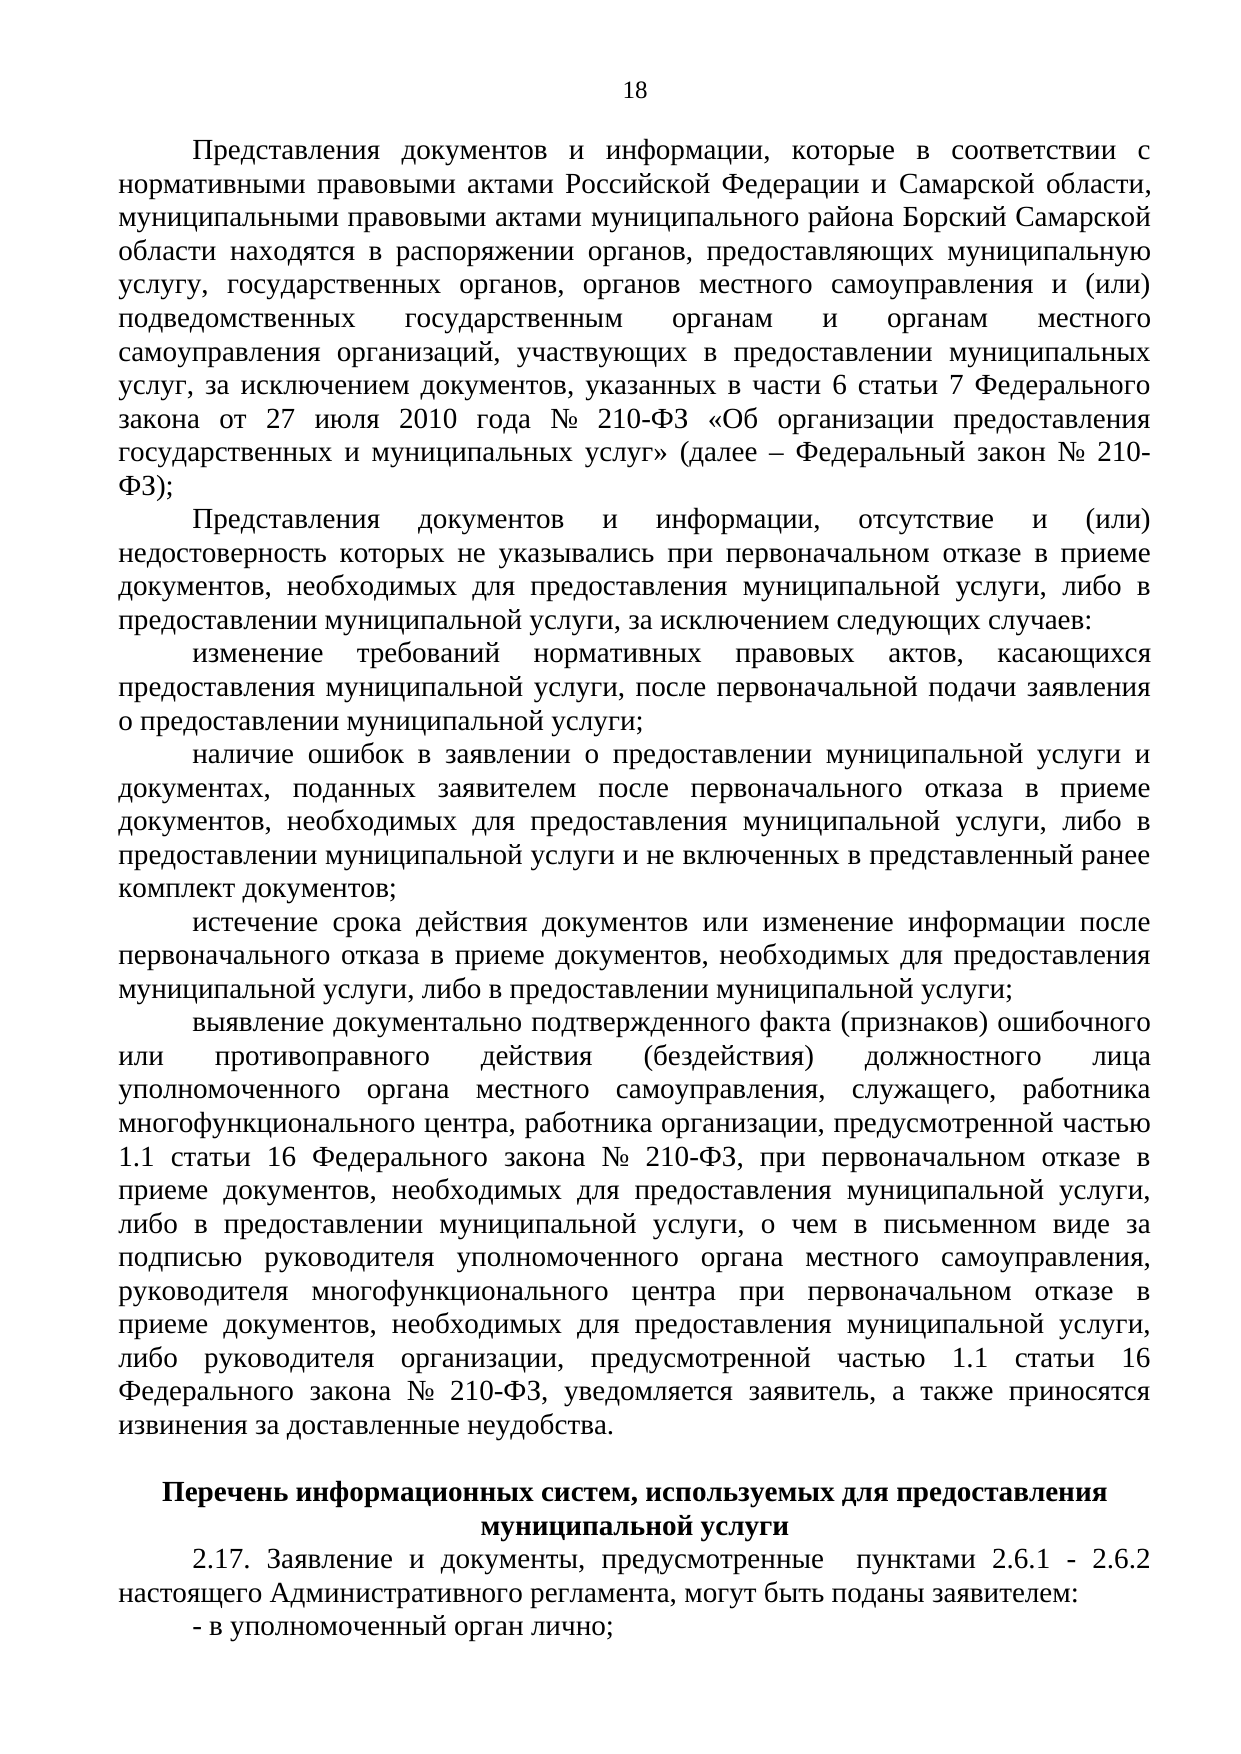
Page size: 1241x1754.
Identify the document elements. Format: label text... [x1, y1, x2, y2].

text изменение требований нормативных правовых актов, касающихся предоставления муниципальной услуги, после первоначальной подачи заявления о предоставлении муниципальной услуги; [118, 636, 1152, 736]
text истечение срока действия документов или изменение информации после первоначального отказа в приеме документов, необходимых для предоставления муниципальной услуги, либо в предоставлении муниципальной услуги; [118, 904, 1152, 1004]
text - в уполномоченный орган лично; [118, 1608, 1152, 1642]
text наличие ошибок в заявлении о предоставлении муниципальной услуги и документах, поданных заявителем после первоначального отказа в приеме документов, необходимых для предоставления муниципальной услуги, либо в предоставлении муниципальной услуги и не включенных в представленный ранее комплект документов; [118, 736, 1152, 904]
text Представления документов и информации, которые в соответствии с нормативными правовыми актами Российской Федерации и Самарской области, муниципальными правовыми актами муниципального района Борский Самарской области находятся в распоряжении органов, предоставляющих муниципальную услугу, государственных органов, органов местного самоуправления и (или) подведомственных государственным органам и органам местного самоуправления организаций, участвующих в предоставлении муниципальных услуг, за исключением документов, указанных в части 6 статьи 7 Федерального закона от 27 июля 2010 года № 210-ФЗ «Об организации предоставления государственных и муниципальных услуг» (далее – Федеральный закон № 210-ФЗ); [118, 132, 1152, 501]
text 2.17. Заявление и документы, предусмотренные пунктами 2.6.1 - 2.6.2 настоящего Административного регламента, могут быть поданы заявителем: [118, 1541, 1152, 1608]
text выявление документально подтвержденного факта (признаков) ошибочного или противоправного действия (бездействия) должностного лица уполномоченного органа местного самоуправления, служащего, работника многофункционального центра, работника организации, предусмотренной частью 1.1 статьи 16 Федерального закона № 210-ФЗ, при первоначальном отказе в приеме документов, необходимых для предоставления муниципальной услуги, либо в предоставлении муниципальной услуги, о чем в письменном виде за подписью руководителя уполномоченного органа местного самоуправления, руководителя многофункционального центра при первоначальном отказе в приеме документов, необходимых для предоставления муниципальной услуги, либо руководителя организации, предусмотренной частью 1.1 статьи 16 Федерального закона № 210-ФЗ, уведомляется заявитель, а также приносятся извинения за доставленные неудобства. [118, 1004, 1152, 1441]
text Представления документов и информации, отсутствие и (или) недостоверность которых не указывались при первоначальном отказе в приеме документов, необходимых для предоставления муниципальной услуги, либо в предоставлении муниципальной услуги, за исключением следующих случаев: [118, 501, 1152, 636]
text Перечень информационных систем, используемых для предоставления муниципальной услуги [118, 1474, 1152, 1541]
